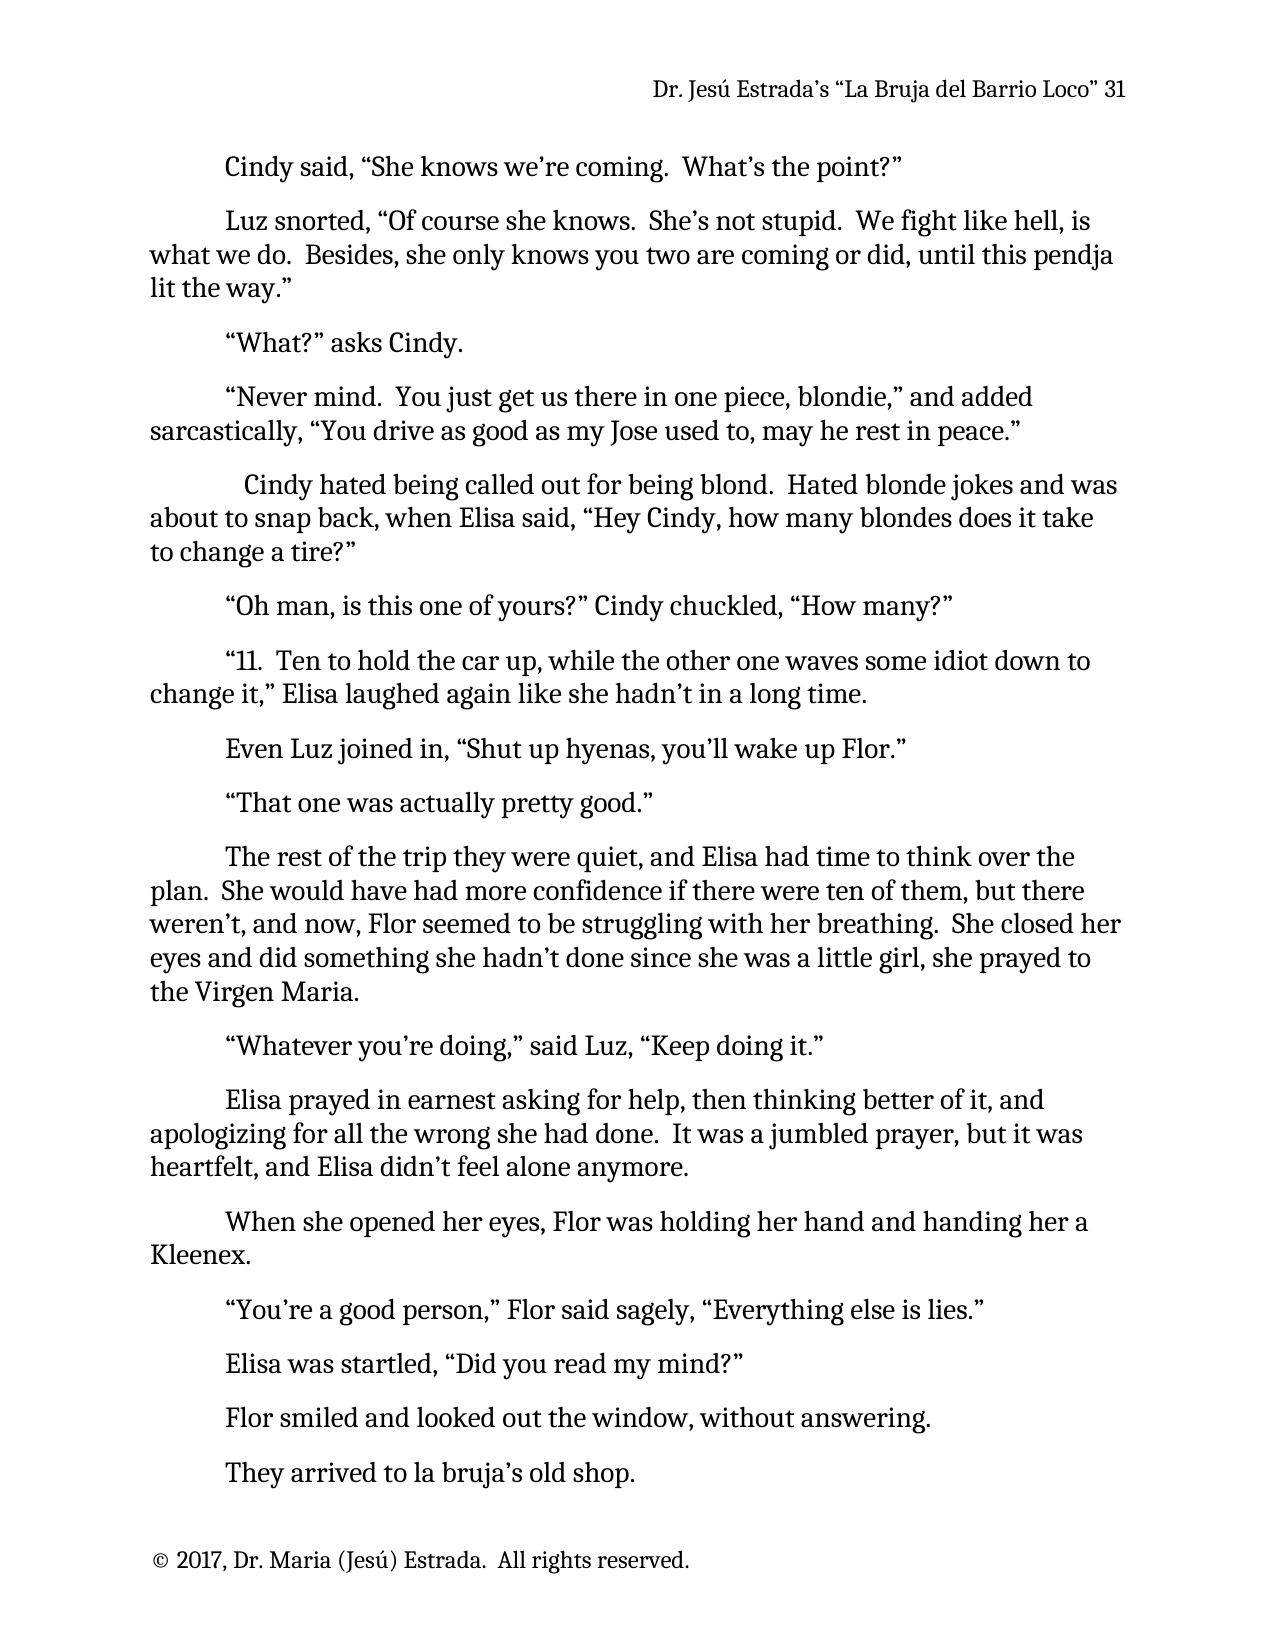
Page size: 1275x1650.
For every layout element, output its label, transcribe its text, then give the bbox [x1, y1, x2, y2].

text Elisa prayed in earnest asking for help, then thinking better of it, and apologizing for all the wrong she had done. It was a jumbled prayer, but it was heartfelt, and Elisa didn’t feel alone anymore. [150, 1083, 1125, 1184]
text “Oh man, is this one of yours?” Cindy chuckled, “How many?” [150, 589, 1125, 623]
text “Never mind. You just get us there in one piece, blondie,” and added sarcastically, “You drive as good as my Jose used to, may he rest in peace.” [150, 380, 1125, 447]
text “You’re a good person,” Flor said sagely, “Everything else is lies.” [150, 1293, 1125, 1326]
text Cindy hated being called out for being blond. Hated blonde jokes and was about to snap back, when Elisa said, “Hey Cindy, how many blondes does it take to change a tire?” [150, 468, 1125, 569]
text Flor smiled and looked out the window, without answering. [150, 1402, 1125, 1435]
text “Whatever you’re doing,” said Luz, “Keep doing it.” [150, 1029, 1125, 1063]
text “That one was actually pretty good.” [150, 786, 1125, 820]
text Even Luz joined in, “Shut up hyenas, you’ll wake up Flor.” [150, 732, 1125, 765]
text Luz snorted, “Of course she knows. She’s not stupid. We fight like hell, is what we do. Besides, she only knows you two are coming or did, until this pendja lit the way.” [150, 204, 1125, 305]
text “11. Ten to hold the car up, while the other one waves some idiot down to change it,” Elisa laughed again like she hadn’t in a long time. [150, 644, 1125, 711]
text Elisa was startled, “Did you read my mind?” [150, 1347, 1125, 1381]
text The rest of the trip they were quiet, and Elisa had time to think over the plan. She would have had more confidence if there were ten of them, but there weren’t, and now, Flor seemed to be struggling with her breathing. She closed her eyes and did something she hadn’t done since she was a little girl, she prayed to the Virgen Maria. [150, 841, 1125, 1008]
text Cindy said, “She knows we’re coming. What’s the point?” [150, 150, 1125, 183]
text “What?” asks Cindy. [150, 326, 1125, 359]
text When she opened her eyes, Flor was holding her hand and handing her a Kleenex. [150, 1205, 1125, 1272]
text They arrived to la bruja’s old shop. [150, 1456, 1125, 1489]
